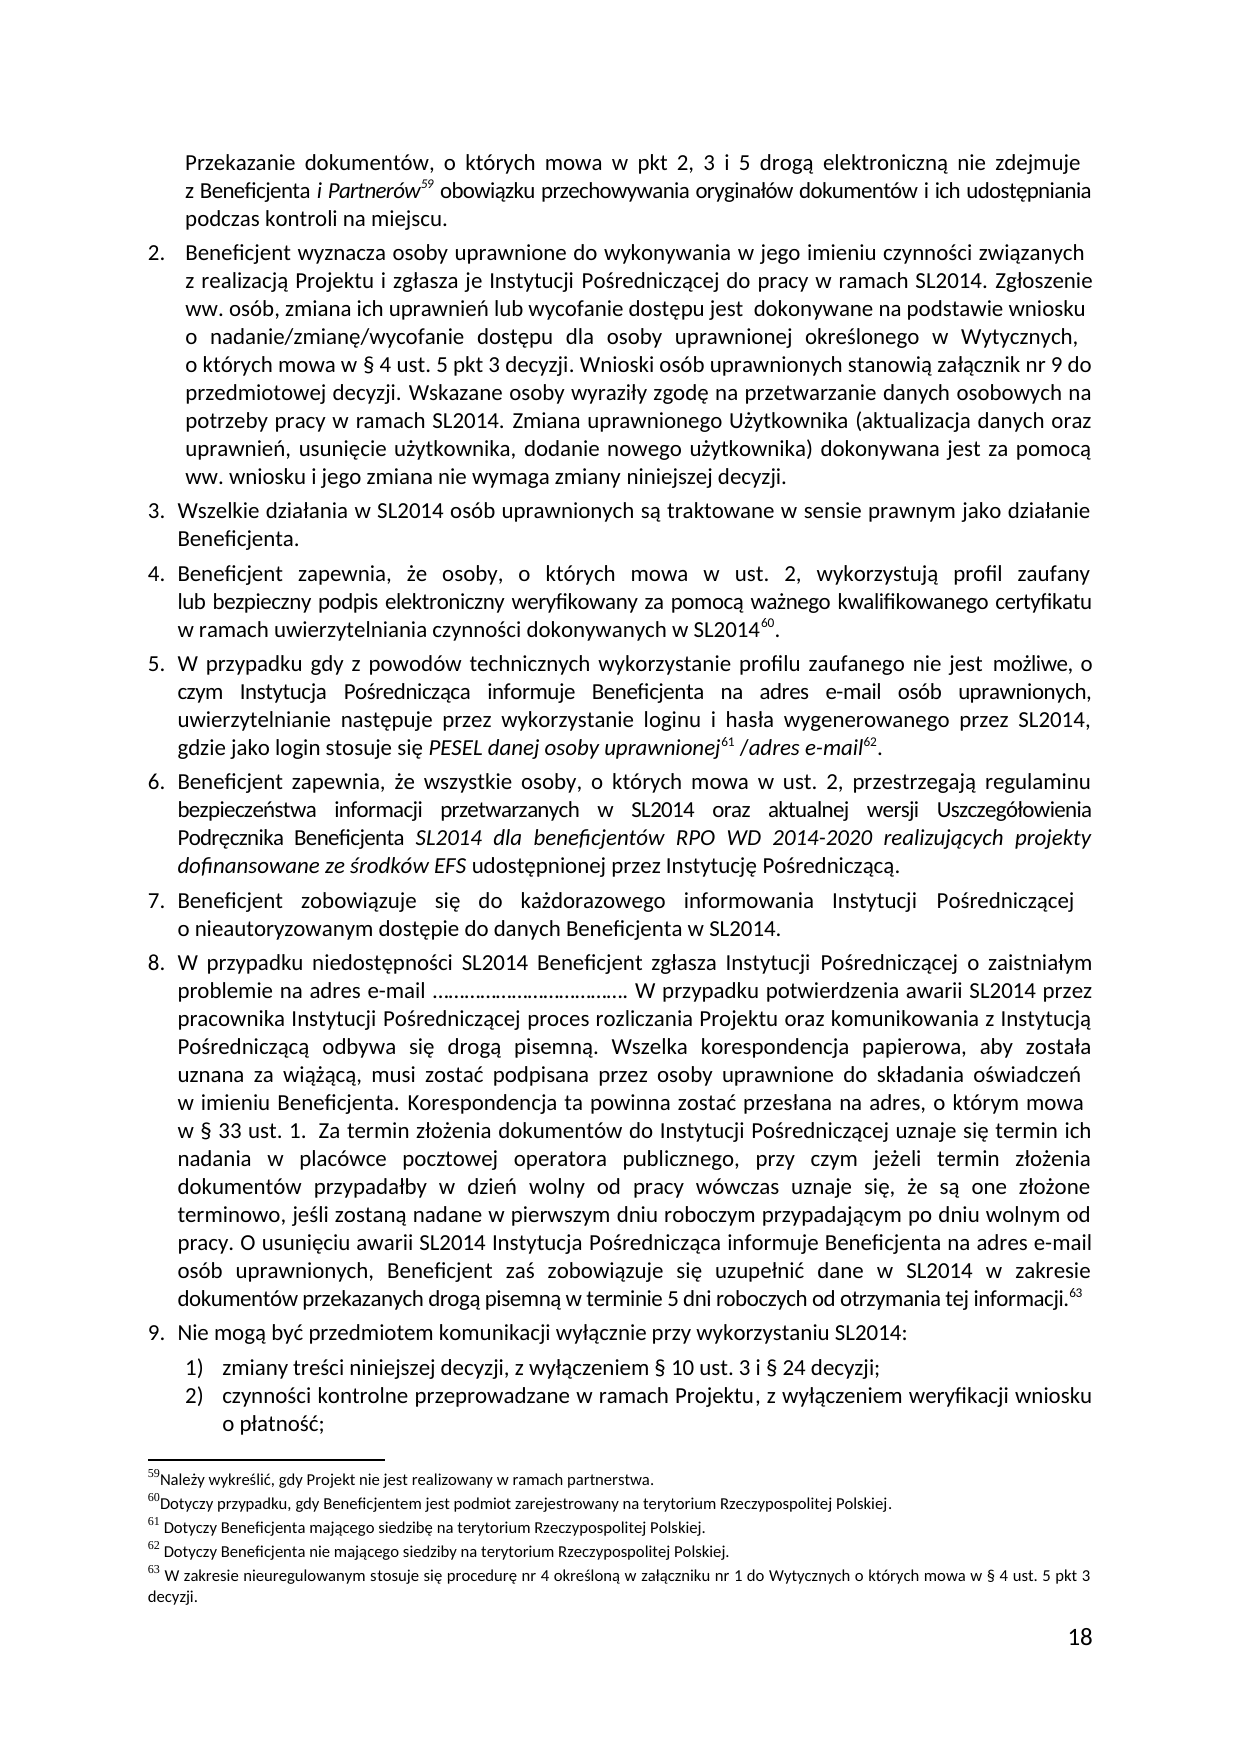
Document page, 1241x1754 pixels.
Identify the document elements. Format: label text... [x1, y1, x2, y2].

list Beneficjent zapewnia, że osoby, o których mowa w ust. 2, wykorzystują profil zaufany lub bezpieczny podpis elektroniczny weryfikowany za pomocą ważnego kwalifikowanego certyfikatu w ramach uwierzytelniania czynności dokonywanych w SL2014. [148, 559, 1092, 643]
list Wszelkie działania w SL2014 osób uprawnionych są traktowane w sensie prawnym jako działanie Beneficjenta. [148, 496, 1092, 552]
list Beneficjent zapewnia, że wszystkie osoby, o których mowa w ust. 2, przestrzegają regulaminu bezpieczeństwa informacji przetwarzanych w SL2014 oraz aktualnej wersji Uszczegółowienia Podręcznika Beneficjenta SL2014 dla beneficjentów RPO WD 2014-2020 realizujących projekty dofinansowane ze środków EFS udostępnionej przez Instytucję Pośredniczącą. [148, 767, 1092, 879]
list Nie mogą być przedmiotem komunikacji wyłącznie przy wykorzystaniu SL2014: [148, 1318, 1092, 1347]
list Beneficjent wyznacza osoby uprawnione do wykonywania w jego imieniu czynności związanych z realizacją Projektu i zgłasza je Instytucji Pośredniczącej do pracy w ramach SL2014. Zgłoszenie ww. osób, zmiana ich uprawnień lub wycofanie dostępu jest dokonywane na podstawie wniosku o nadanie/zmianę/wycofanie dostępu dla osoby uprawnionej określonego w Wytycznych, o których mowa w § 4 ust. 5 pkt 3 decyzji. Wnioski osób uprawnionych stanowią załącznik nr 9 do przedmiotowej decyzji. Wskazane osoby wyraziły zgodę na przetwarzanie danych osobowych na potrzeby pracy w ramach SL2014. Zmiana uprawnionego Użytkownika (aktualizacja danych oraz uprawnień, usunięcie użytkownika, dodanie nowego użytkownika) dokonywana jest za pomocą ww. wniosku i jego zmiana nie wymaga zmiany niniejszej decyzji. [148, 238, 1092, 490]
list W przypadku niedostępności SL2014 Beneficjent zgłasza Instytucji Pośredniczącej o zaistniałym problemie na adres e-mail ………………………………. W przypadku potwierdzenia awarii SL2014 przez pracownika Instytucji Pośredniczącej proces rozliczania Projektu oraz komunikowania z Instytucją Pośredniczącą odbywa się drogą pisemną. Wszelka korespondencja papierowa, aby została uznana za wiążącą, musi zostać podpisana przez osoby uprawnione do składania oświadczeń w imieniu Beneficjenta. Korespondencja ta powinna zostać przesłana na adres, o którym mowa w § 33 ust. 1. Za termin złożenia dokumentów do Instytucji Pośredniczącej uznaje się termin ich nadania w placówce pocztowej operatora publicznego, przy czym jeżeli termin złożenia dokumentów przypadałby w dzień wolny od pracy wówczas uznaje się, że są one złożone terminowo, jeśli zostaną nadane w pierwszym dniu roboczym przypadającym po dniu wolnym od pracy. O usunięciu awarii SL2014 Instytucja Pośrednicząca informuje Beneficjenta na adres e-mail osób uprawnionych, Beneficjent zaś zobowiązuje się uzupełnić dane w SL2014 w zakresie dokumentów przekazanych drogą pisemną w terminie 5 dni roboczych od otrzymania tej informacji. [148, 948, 1092, 1312]
list zmiany treści niniejszej decyzji, z wyłączeniem § 10 ust. 3 i § 24 decyzji; [185, 1353, 1092, 1381]
list czynności kontrolne przeprowadzane w ramach Projektu, z wyłączeniem weryfikacji wniosku o płatność; [185, 1381, 1092, 1437]
list W przypadku gdy z powodów technicznych wykorzystanie profilu zaufanego nie jest możliwe, o czym Instytucja Pośrednicząca informuje Beneficjenta na adres e-mail osób uprawnionych, uwierzytelnianie następuje przez wykorzystanie loginu i hasła wygenerowanego przez SL2014, gdzie jako login stosuje się PESEL danej osoby uprawnionej /adres e-mail. [148, 649, 1092, 761]
list Beneficjent zobowiązuje się do każdorazowego informowania Instytucji Pośredniczącej o nieautoryzowanym dostępie do danych Beneficjenta w SL2014. [148, 886, 1092, 942]
text Przekazanie dokumentów, o których mowa w pkt 2, 3 i 5 drogą elektroniczną nie zdejmuje z Beneficjenta i Partnerów obowiązku przechowywania oryginałów dokumentów i ich udostępniania podczas kontroli na miejscu. [185, 148, 1092, 232]
